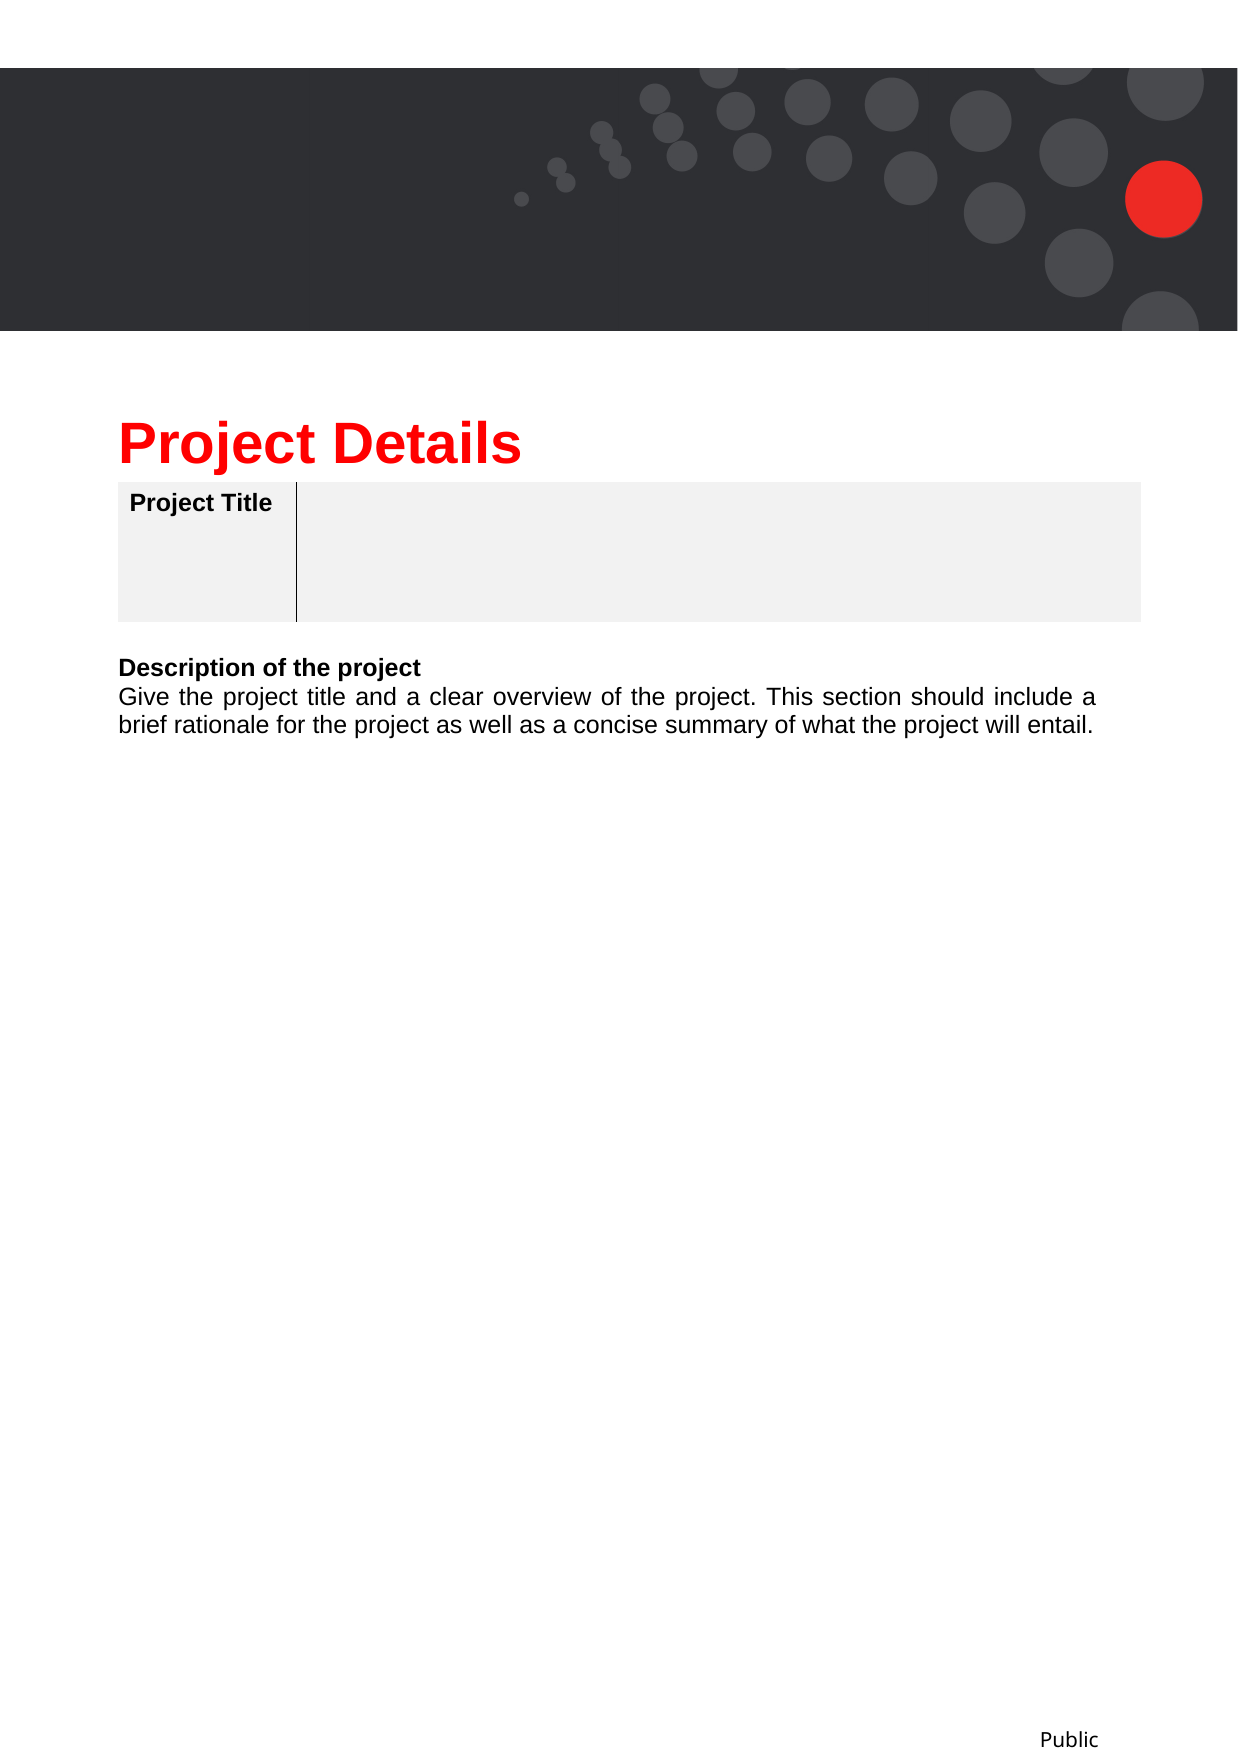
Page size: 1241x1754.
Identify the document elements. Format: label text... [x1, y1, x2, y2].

table_header [297, 482, 1141, 622]
subtitle Project Details [118, 409, 1098, 476]
picture [0, 68, 1238, 331]
text Description of the project [118, 653, 1098, 682]
text Give the project title and a clear overview of the project. This section should include a brief rationale for the project as well as a concise summary of what the project will entail. [118, 682, 1098, 739]
table_header Project Title [118, 482, 296, 622]
